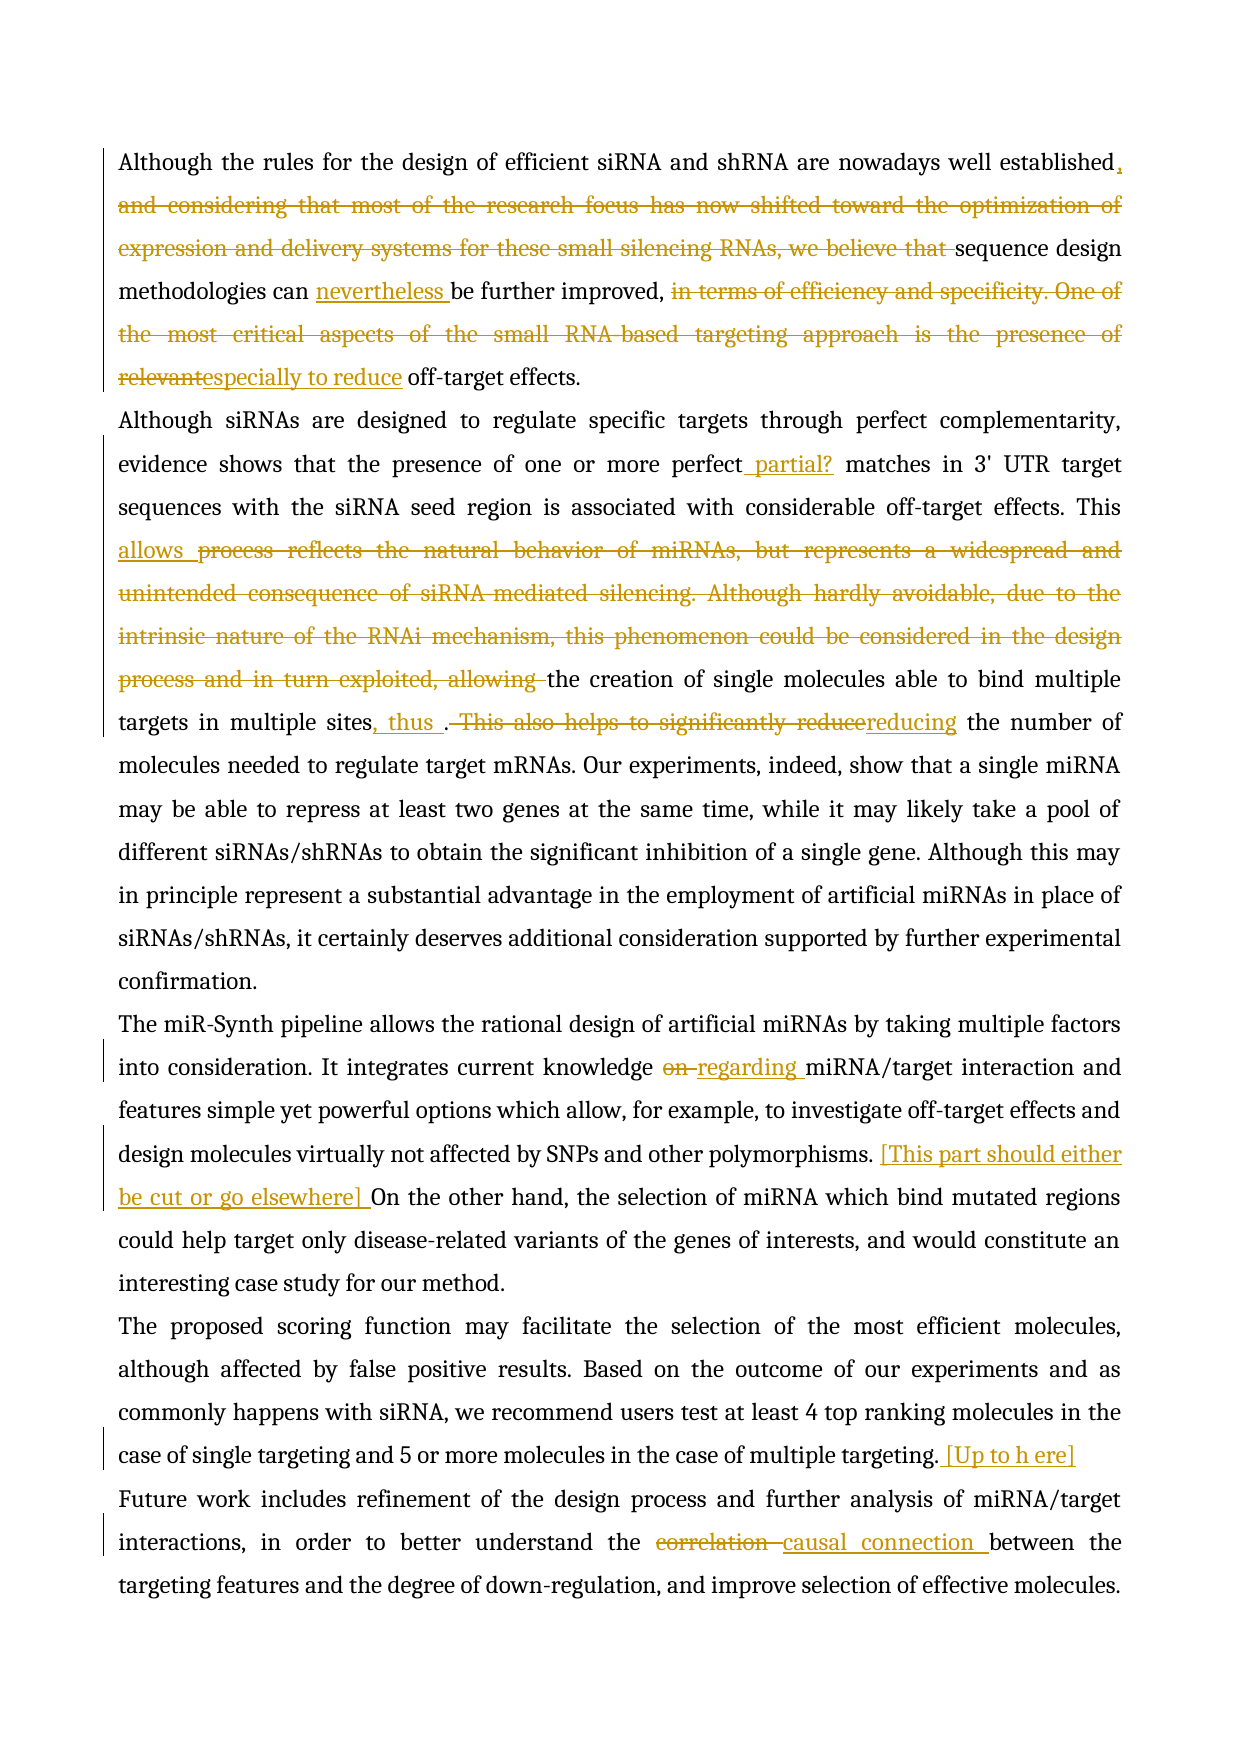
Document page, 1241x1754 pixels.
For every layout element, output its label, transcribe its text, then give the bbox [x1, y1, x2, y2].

text The proposed scoring function may facilitate the selection of the most efficient molecules, although affected by false positive results. Based on the outcome of our experiments and as commonly happens with siRNA, we recommend users test at least 4 top ranking molecules in the case of single targeting and 5 or more molecules in the case of multiple targeting. [118, 1312, 1122, 1470]
text Although the rules for the design of efficient siRNA and shRNA are nowadays well establishedsequence design methodologies can be further improved, off-target effects. [118, 148, 1122, 205]
text Although the rules for the design of efficient siRNA and shRNA are nowadays well establishedsequence design methodologies can be further improved, off-target effects. [118, 207, 1122, 335]
text The miR-Synth pipeline allows the rational design of artificial miRNAs by taking multiple factors into consideration. It integrates current knowledge miRNA/target interaction and features simple yet powerful options which allow, for example, to investigate off-target effects and design molecules virtually not affected by SNPs and other polymorphisms. On the other hand, the selection of miRNA which bind mutated regions could help target only disease-related variants of the genes of interests, and would constitute an interesting case study for our method. [118, 1010, 1122, 1298]
text Although siRNAs are designed to regulate specific targets through perfect complementarity, evidence shows that the presence of one or more perfect matches in 3' UTR target sequences with the siRNA seed region is associated with considerable off-target effects. This the creation of single molecules able to bind multiple targets in multiple sites. the number of molecules needed to regulate target mRNAs. Our experiments, indeed, show that a single miRNA may be able to repress at least two genes at the same time, while it may likely take a pool of different siRNAs/shRNAs to obtain the significant inhibition of a single gene. Although this may in principle represent a substantial advantage in the employment of artificial miRNAs in place of siRNAs/shRNAs, it certainly deserves additional consideration supported by further experimental confirmation. [118, 406, 1122, 637]
text Future work includes refinement of the design process and further analysis of miRNA/target interactions, in order to better understand the between the targeting features and the degree of down-regulation, and improve selection of effective molecules. [118, 1484, 1122, 1599]
text Although the rules for the design of efficient siRNA and shRNA are nowadays well establishedsequence design methodologies can be further improved, off-target effects. [118, 336, 1122, 392]
text Although siRNAs are designed to regulate specific targets through perfect complementarity, evidence shows that the presence of one or more perfect matches in 3' UTR target sequences with the siRNA seed region is associated with considerable off-target effects. This the creation of single molecules able to bind multiple targets in multiple sites. the number of molecules needed to regulate target mRNAs. Our experiments, indeed, show that a single miRNA may be able to repress at least two genes at the same time, while it may likely take a pool of different siRNAs/shRNAs to obtain the significant inhibition of a single gene. Although this may in principle represent a substantial advantage in the employment of artificial miRNAs in place of siRNAs/shRNAs, it certainly deserves additional consideration supported by further experimental confirmation. [118, 638, 1122, 996]
